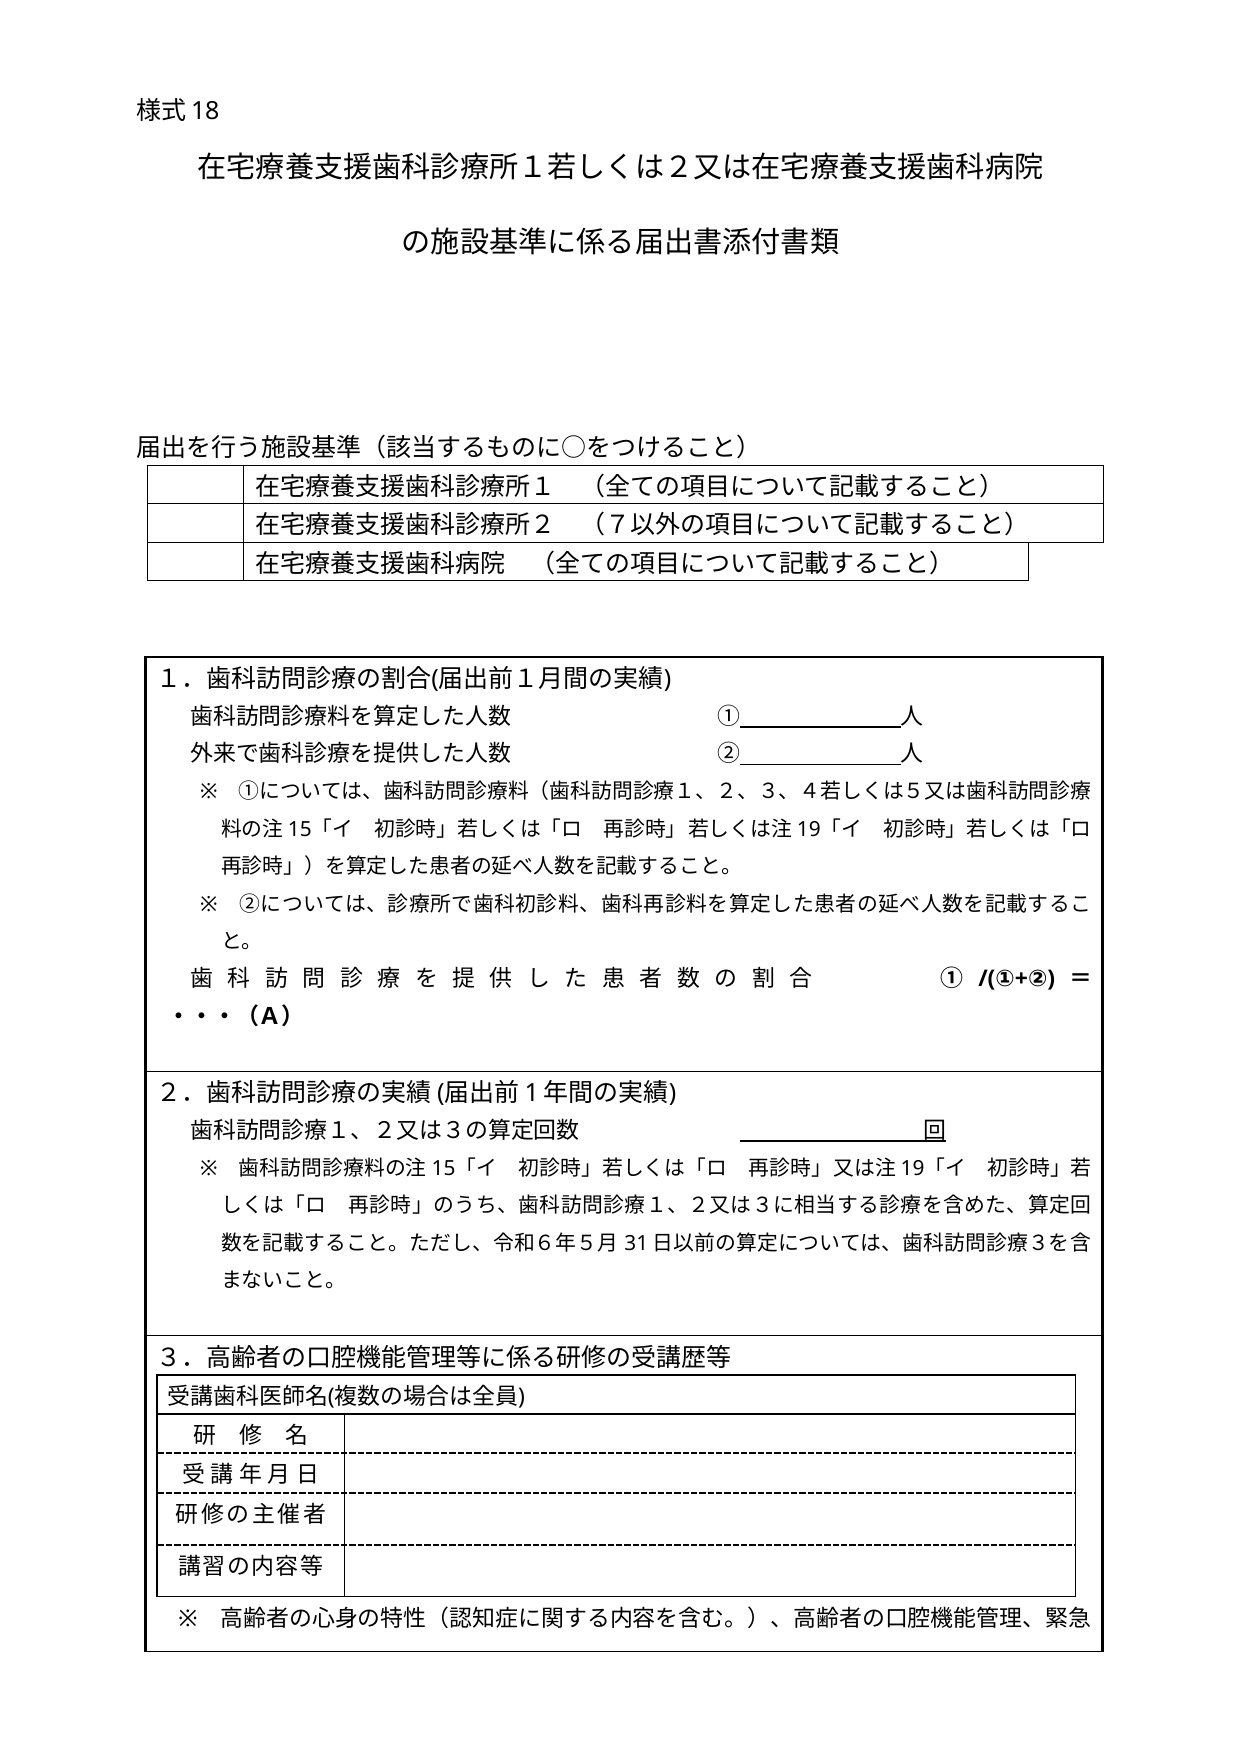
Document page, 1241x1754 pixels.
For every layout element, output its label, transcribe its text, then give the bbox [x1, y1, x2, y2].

table_header 在宅療養支援歯科診療所１ （全ての項目について記載すること） [244, 466, 1103, 503]
table_cell [148, 504, 243, 542]
table_cell [148, 543, 243, 580]
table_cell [147, 1336, 1101, 1651]
table_cell ２．歯科訪問診療の実績 (届出前1年間の実績) 歯科訪問診療１、２又は３の算定回数 回 ※ 歯科訪問診療料の注15「イ 初診時」若しくは「ロ 再診時」又は注19「イ 初診時」若しくは「ロ 再診時」のうち、歯科訪問診療１、２又は３に相当する診療を含めた、算定回数を記載すること。ただし、令和６年５月31日以前の算定については、歯科訪問診療３を含まないこと。 [147, 1072, 1101, 1335]
text 在宅療養支援歯科診療所１若しくは２又は在宅療養支援歯科病院 [136, 127, 1104, 202]
text 様式18 [136, 89, 1104, 127]
table_cell 在宅療養支援歯科病院 （全ての項目について記載すること） [244, 543, 1028, 580]
table_header [148, 466, 243, 503]
text 届出を行う施設基準（該当するものに○をつけること） [136, 427, 1104, 464]
table_cell 在宅療養支援歯科診療所２ （７以外の項目について記載すること） [244, 504, 1103, 542]
text の施設基準に係る届出書添付書類 [136, 202, 1104, 277]
table_header １．歯科訪問診療の割合(届出前１月間の実績) 歯科訪問診療料を算定した人数 ① 人 外来で歯科診療を提供した人数 ② 人 ※ ①については、歯科訪問診療料（歯科訪問診療１、２、３、４若しくは５又は歯科訪問診療料の注15「イ 初診時」若しくは「ロ 再診時」若しくは注19「イ 初診時」若しくは「ロ 再診時」）を算定した患者の延べ人数を記載すること。 ※ ②については、診療所で歯科初診料、歯科再診料を算定した患者の延べ人数を記載すること。 歯科訪問診療を提供した患者数の割合 ①/(①+②)＝ ・・・（Ａ） [147, 658, 1101, 1071]
